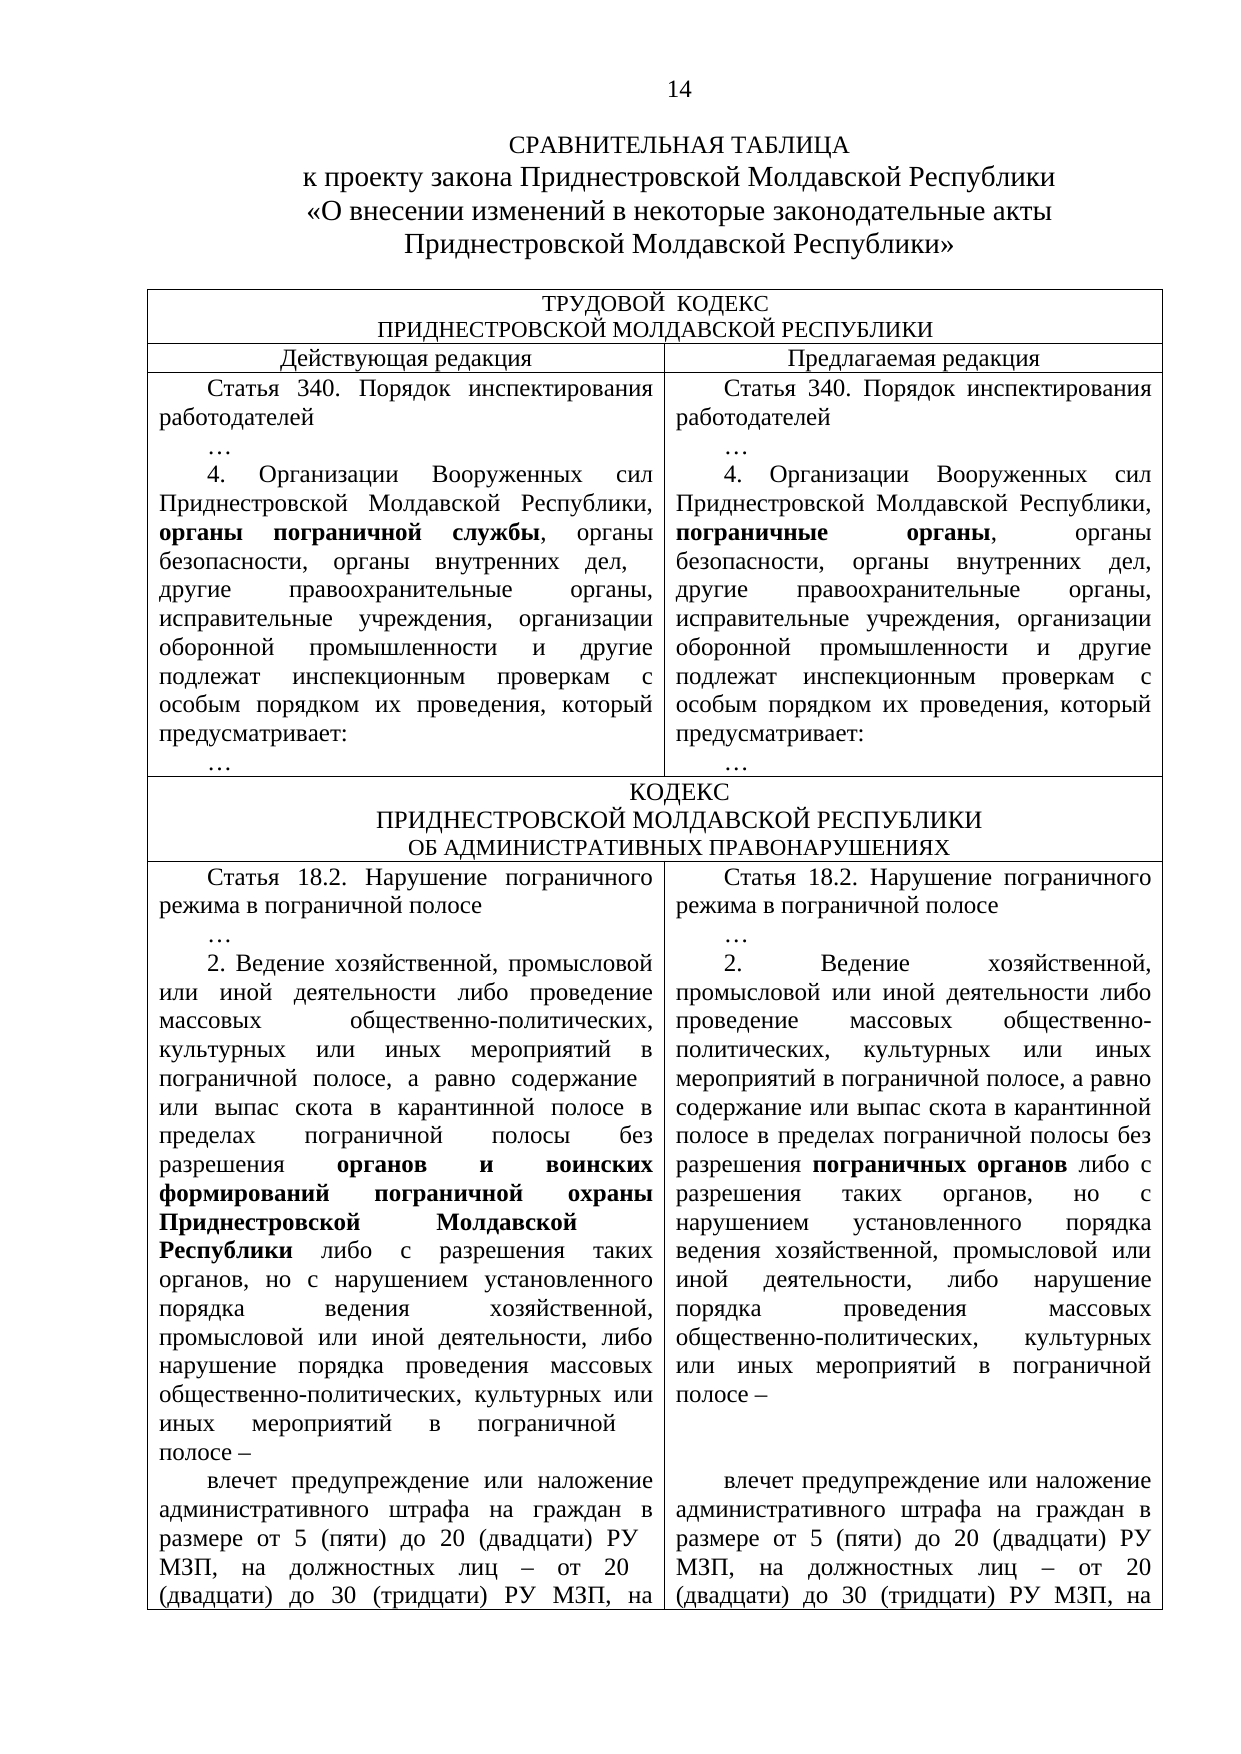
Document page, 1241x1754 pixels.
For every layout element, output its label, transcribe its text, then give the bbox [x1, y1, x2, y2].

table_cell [148, 862, 664, 1609]
text Приднестровской Молдавской Республики» [177, 226, 1181, 260]
table_header ТРУДОВОЙ КОДЕКС ПРИДНЕСТРОВСКОЙ МОЛДАВСКОЙ РЕСПУБЛИКИ [148, 290, 1162, 342]
table_cell Предлагаемая редакция [665, 344, 1162, 372]
text «О внесении изменений в некоторые законодательные акты [177, 193, 1181, 226]
text к проекту закона Приднестровской Молдавской Республики [177, 159, 1181, 193]
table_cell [665, 862, 1162, 1609]
table_cell КОДЕКС ПРИДНЕСТРОВСКОЙ МОЛДАВСКОЙ РЕСПУБЛИКИ ОБ АДМИНИСТРАТИВНЫХ ПРАВОНАРУШЕНИЯХ [148, 777, 1162, 861]
table_cell Действующая редакция [148, 344, 664, 372]
table_cell Статья 340. Порядок инспектирования работодателей … 4. Организации Вооруженных сил Приднестровской Молдавской Республики, органы пограничной службы, органы безопасности, органы внутренних дел, другие правоохранительные органы, исправительные учреждения, организации оборонной промышленности и другие подлежат инспекционным проверкам с особым порядком их проведения, который предусматривает: … [148, 373, 664, 776]
table_cell Статья 340. Порядок инспектирования работодателей … 4. Организации Вооруженных сил Приднестровской Молдавской Республики, пограничные органы, органы безопасности, органы внутренних дел, другие правоохранительные органы, исправительные учреждения, организации оборонной промышленности и другие подлежат инспекционным проверкам с особым порядком их проведения, который предусматривает: … [665, 373, 1162, 776]
text СРАВНИТЕЛЬНАЯ ТАБЛИЦА [177, 131, 1181, 159]
